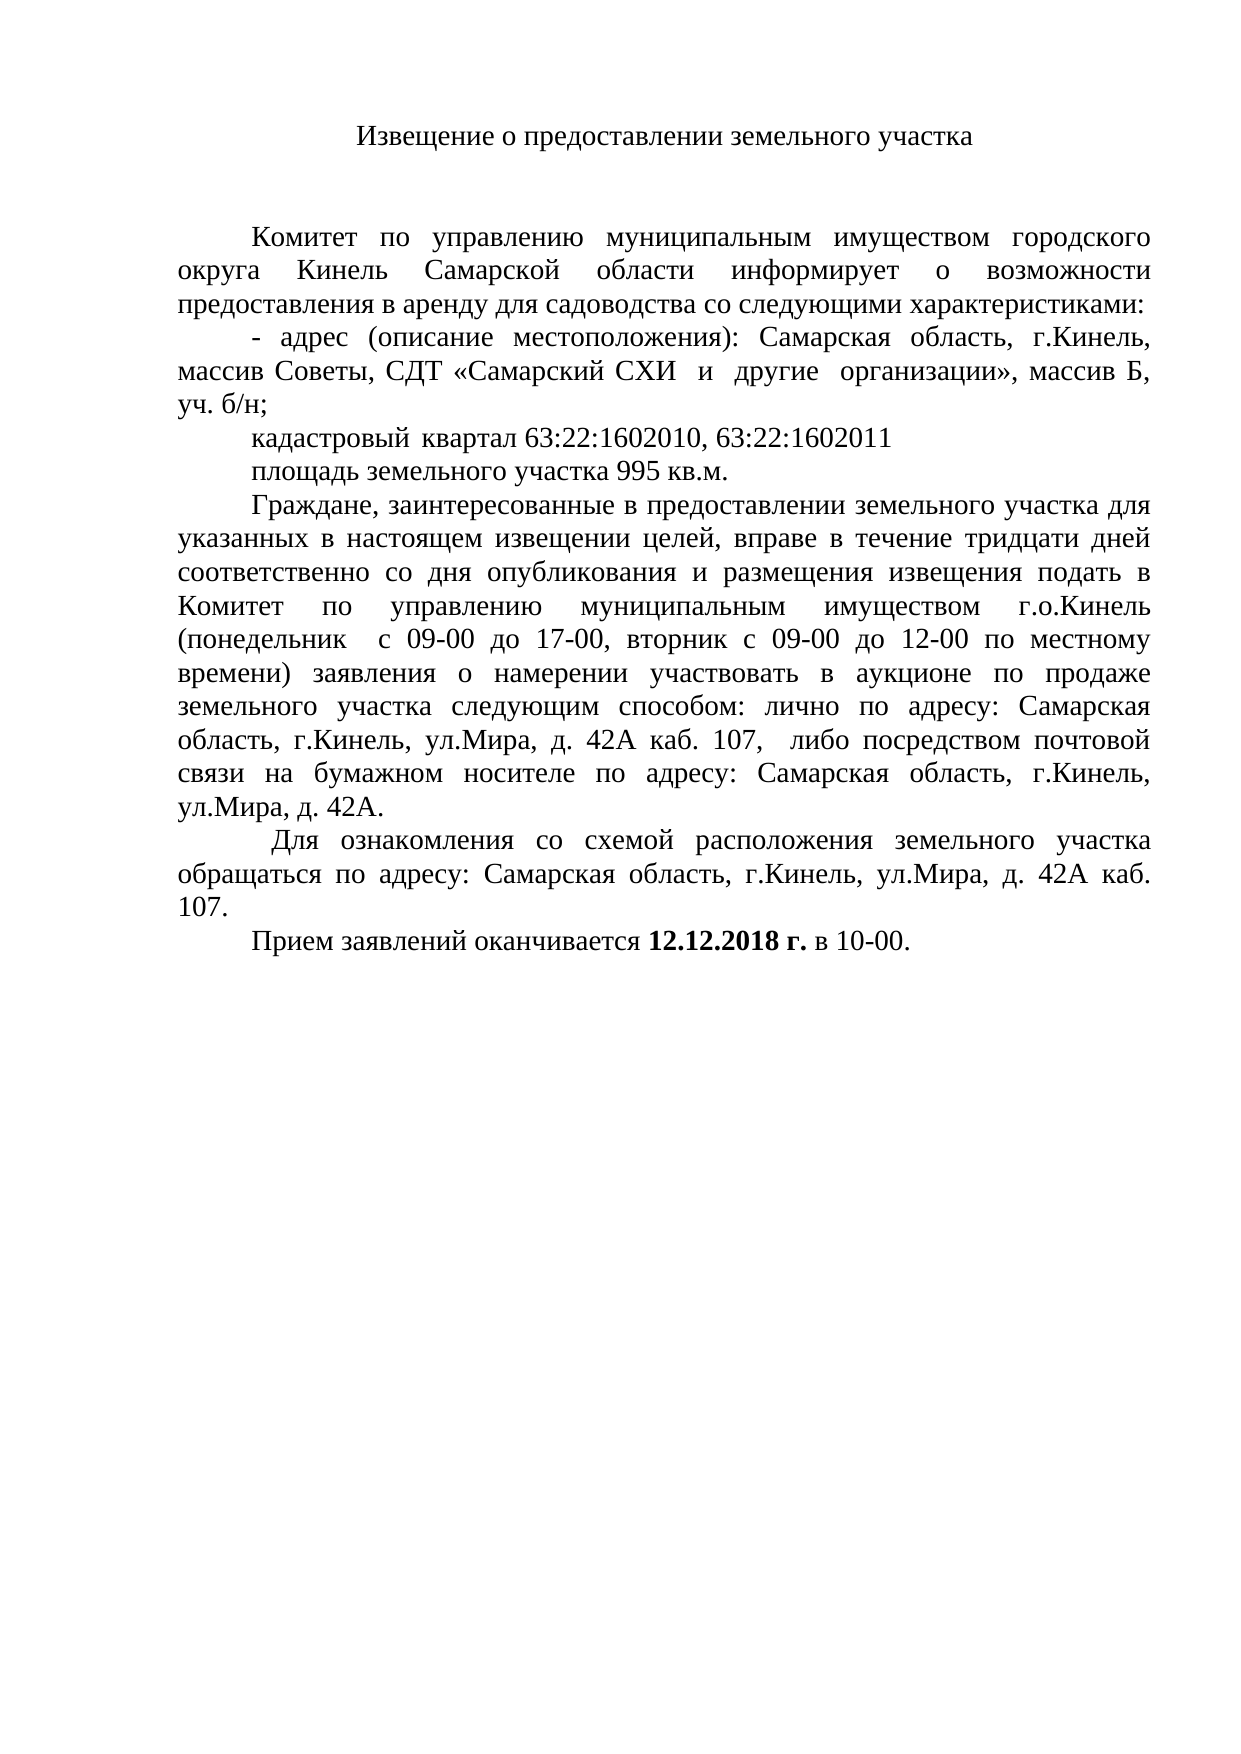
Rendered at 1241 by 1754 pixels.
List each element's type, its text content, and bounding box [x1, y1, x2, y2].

text Комитет по управлению муниципальным имуществом городского округа Кинель Самарской области информирует о возможности предоставления в аренду для садоводства со следующими характеристиками: [177, 219, 1152, 319]
text Граждане, заинтересованные в предоставлении земельного участка для указанных в настоящем извещении целей, вправе в течение тридцати дней соответственно со дня опубликования и размещения извещения подать в Комитет по управлению муниципальным имуществом г.о.Кинель (понедельник с 09-00 до 17-00, вторник с 09-00 до 12-00 по местному времени) заявления о намерении участвовать в аукционе по продаже земельного участка следующим способом: лично по адресу: Самарская область, г.Кинель, ул.Мира, д. 42А каб. 107, либо посредством почтовой связи на бумажном носителе по адресу: Самарская область, г.Кинель, ул.Мира, д. 42А. [177, 487, 1152, 822]
text Прием заявлений оканчивается 12.12.2018 г. в 10-00. [177, 923, 1152, 957]
text Для ознакомления со схемой расположения земельного участка обращаться по адресу: Самарская область, г.Кинель, ул.Мира, д. 42А каб. 107. [177, 822, 1152, 923]
text площадь земельного участка 995 кв.м. [177, 453, 1152, 487]
text Извещение о предоставлении земельного участка [177, 118, 1152, 152]
text кадастровый квартал 63:22:1602010, 63:22:1602011 [177, 420, 1152, 453]
text - адрес (описание местоположения): Самарская область, г.Кинель, массив Советы, СДТ «Самарский СХИ и другие организации», массив Б, уч. б/н; [177, 319, 1152, 420]
